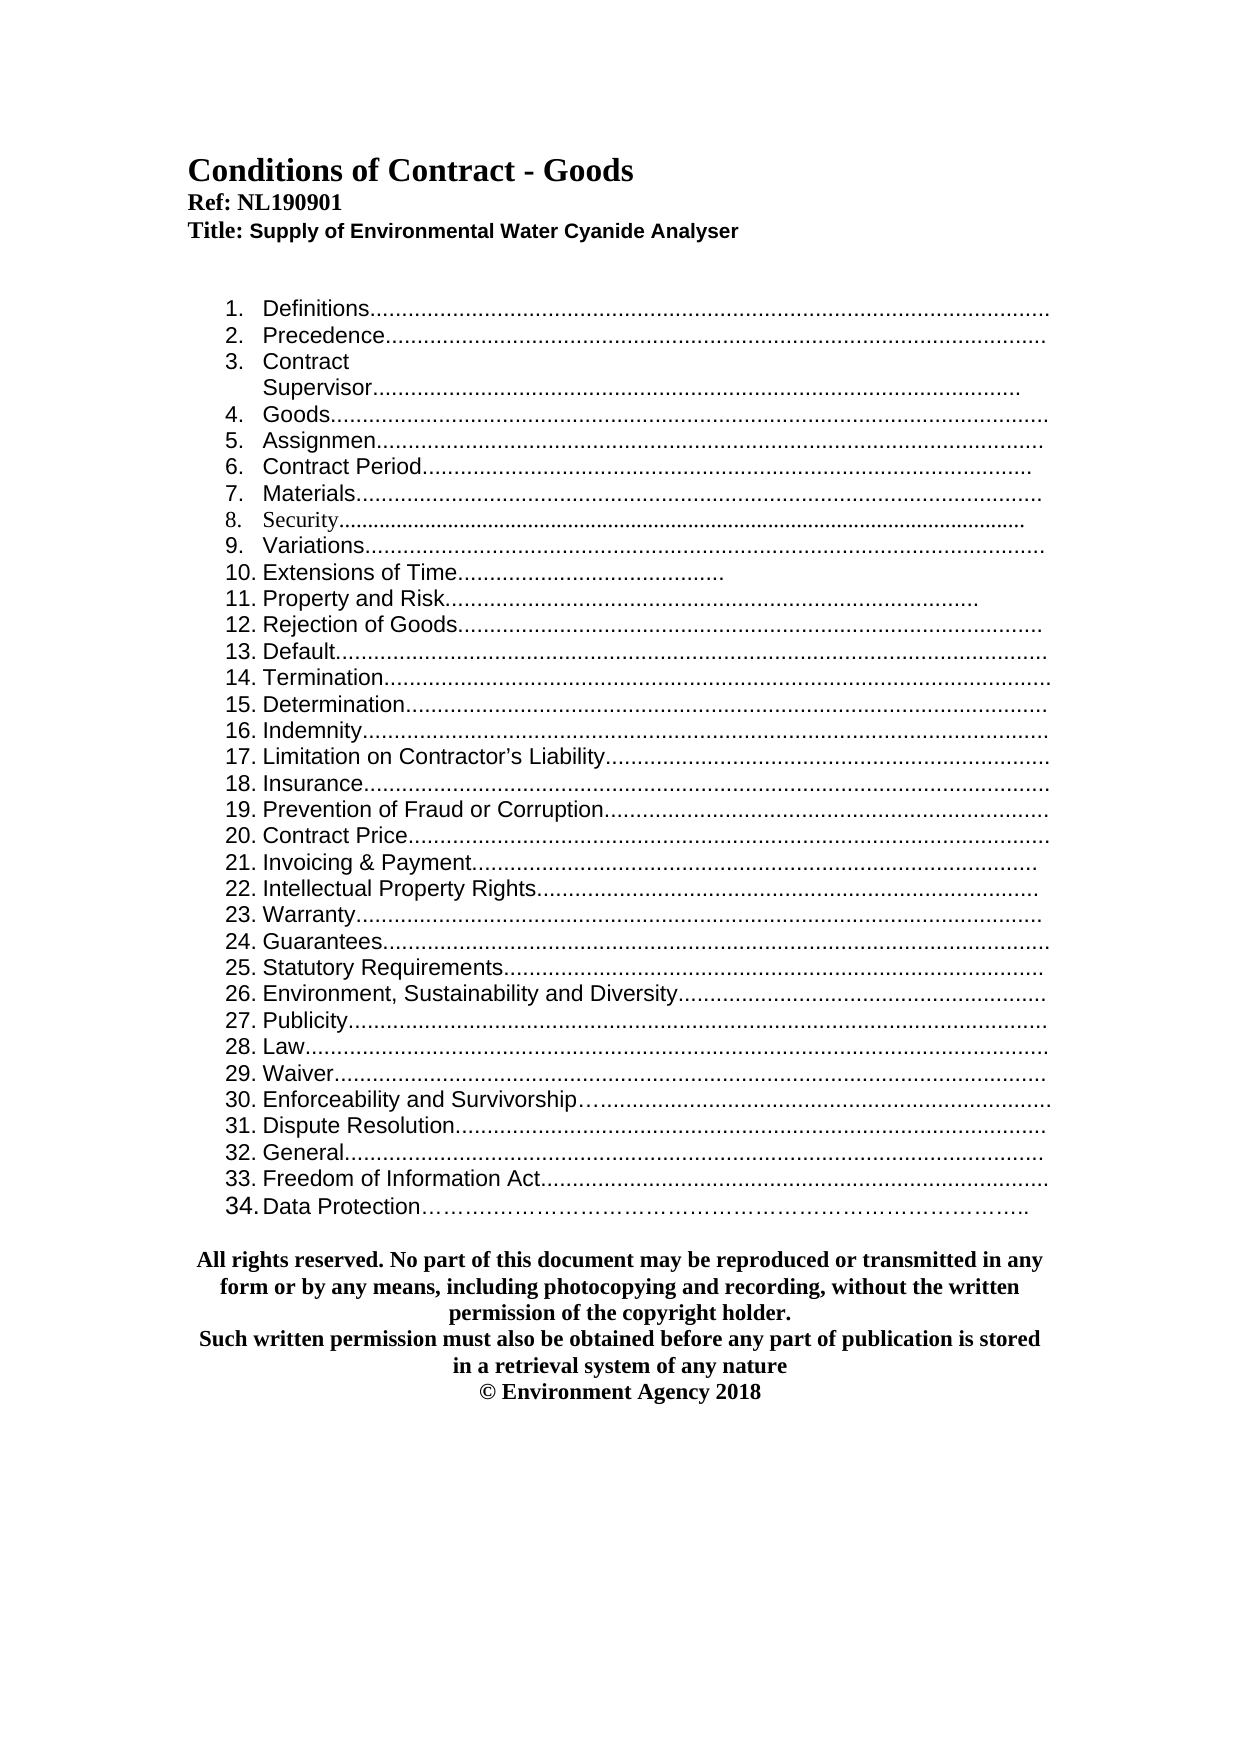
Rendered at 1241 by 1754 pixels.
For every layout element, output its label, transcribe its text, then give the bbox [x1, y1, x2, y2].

list Statutory Requirements..................................................................................... [225, 954, 1053, 980]
list Prevention of Fraud or Corruption...................................................................... [225, 796, 1053, 822]
text Such written permission must also be obtained before any part of publication is stored in a retrieval system of any nature [187, 1325, 1053, 1378]
text Ref: NL190901 [187, 188, 1053, 216]
list Precedence........................................................................................................ [225, 322, 1053, 348]
list Insurance............................................................................................................ [225, 769, 1053, 796]
list Determination..................................................................................................... [225, 691, 1053, 717]
list Intellectual Property Rights............................................................................... [225, 875, 1053, 901]
list Property and Risk.................................................................................... [225, 585, 1053, 611]
list Enforceability and Survivorship…....................................................................... [225, 1086, 1053, 1112]
text Conditions of Contract - Goods [187, 150, 1053, 188]
list Freedom of Information Act................................................................................ [225, 1165, 1053, 1191]
list Invoicing & Payment......................................................................................... [225, 849, 1053, 875]
text All rights reserved. No part of this document may be reproduced or transmitted in any form or by any means, including photocopying and recording, without the written permission of the copyright holder. [187, 1246, 1053, 1325]
list Definitions........................................................................................................... [225, 295, 1053, 322]
list Variations........................................................................................................... [225, 532, 1053, 559]
list Limitation on Contractor’s Liability...................................................................... [225, 743, 1053, 769]
list Indemnity............................................................................................................ [225, 717, 1053, 743]
list Dispute Resolution............................................................................................. [225, 1112, 1053, 1138]
text Title: Supply of Environmental Water Cyanide Analyser [187, 216, 1053, 243]
list Contract Supervisor...................................................................................................... [225, 348, 1053, 401]
list Waiver................................................................................................................ [225, 1059, 1053, 1086]
list Law..................................................................................................................... [225, 1033, 1053, 1059]
list Materials............................................................................................................ [225, 480, 1053, 506]
list Extensions of Time.......................................... [225, 559, 1053, 585]
list Publicity.............................................................................................................. [225, 1007, 1053, 1033]
text © Environment Agency 2018 [187, 1378, 1053, 1404]
list Contract Price..................................................................................................... [225, 822, 1053, 849]
list Termination......................................................................................................... [225, 664, 1053, 691]
list Environment, Sustainability and Diversity.......................................................... [225, 980, 1053, 1007]
list Contract Period................................................................................................ [225, 453, 1053, 480]
list Security........................................................................................................................ [225, 506, 1053, 532]
list Guarantees......................................................................................................... [225, 928, 1053, 954]
list Assignmen......................................................................................................... [225, 427, 1053, 453]
list General.............................................................................................................. [225, 1138, 1053, 1165]
list Data Protection……….……………………………………………………………….. [225, 1191, 1053, 1220]
list Warranty............................................................................................................ [225, 901, 1053, 928]
list Goods................................................................................................................. [225, 401, 1053, 427]
list Default................................................................................................................ [225, 638, 1053, 664]
list Rejection of Goods............................................................................................ [225, 611, 1053, 638]
